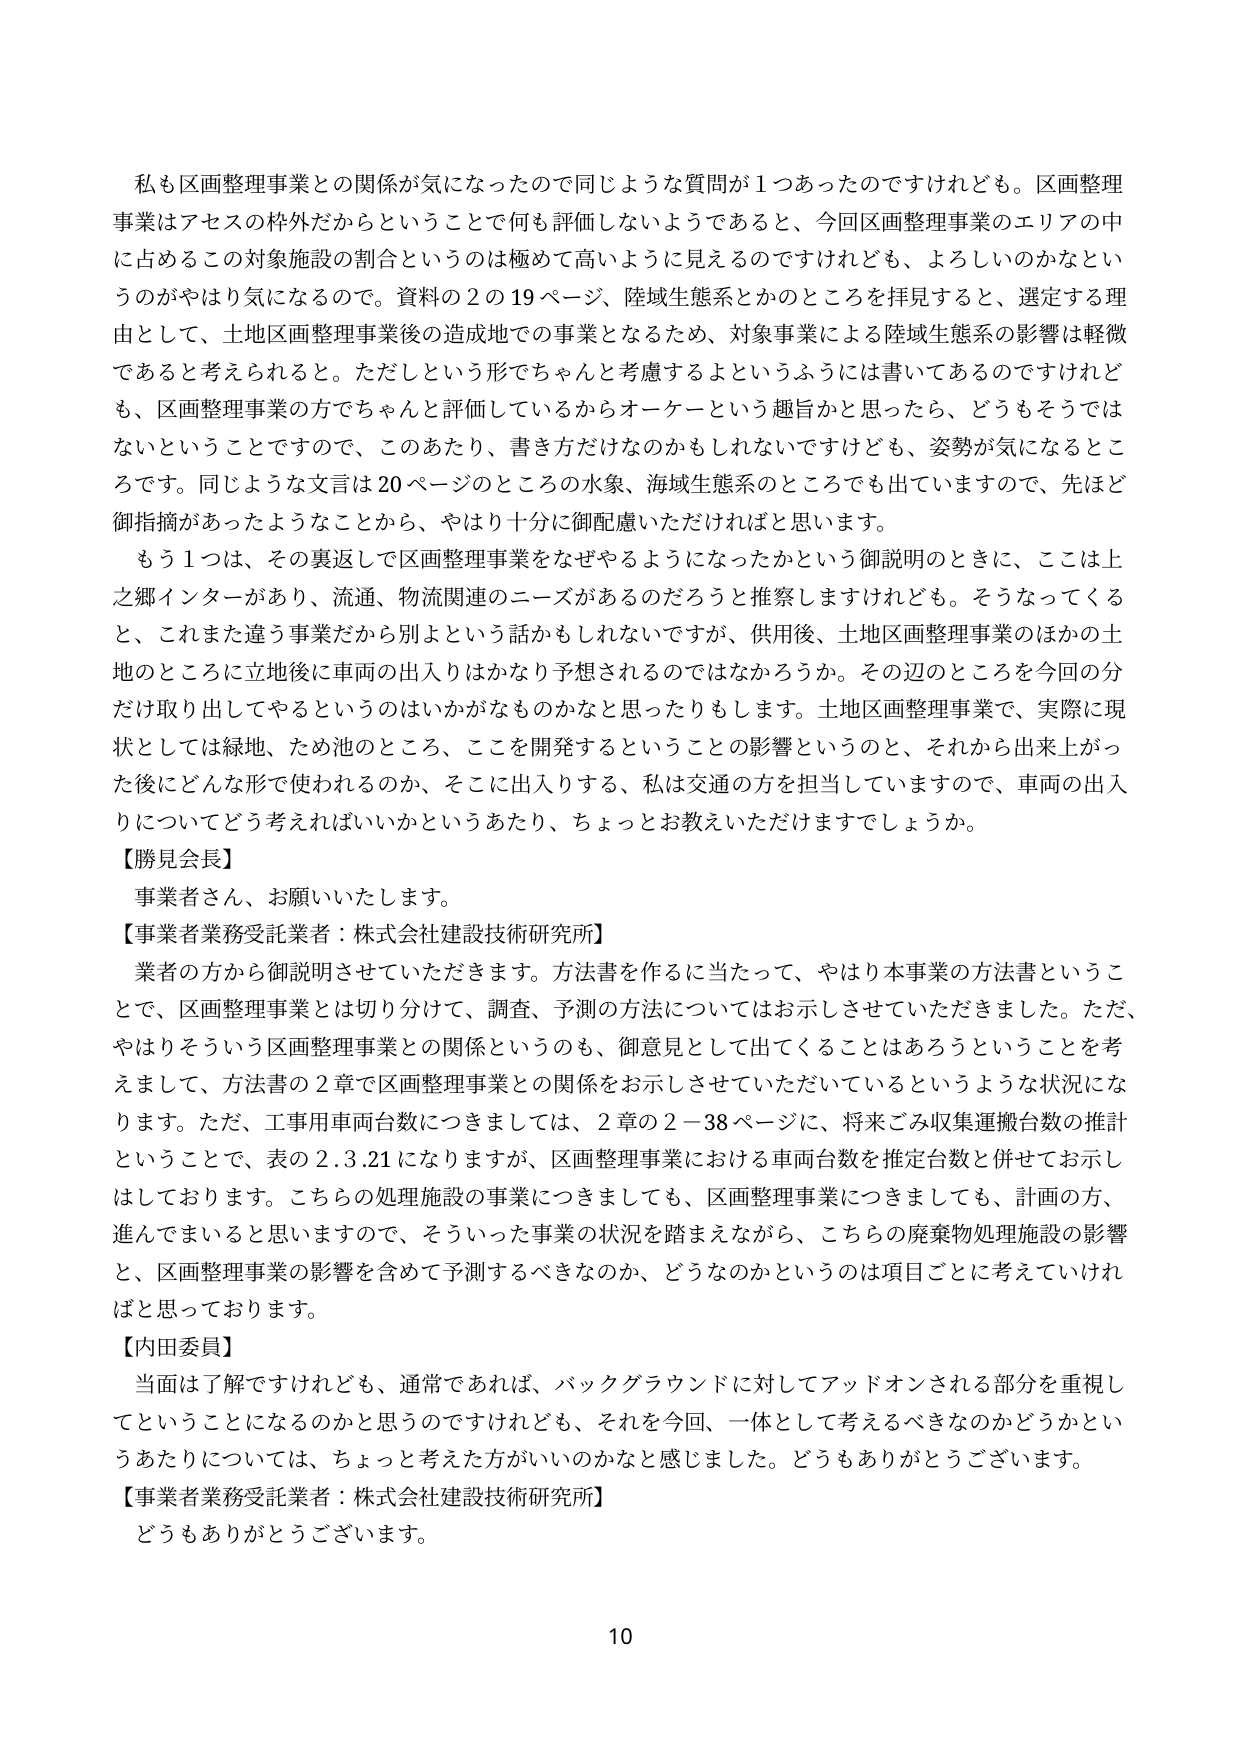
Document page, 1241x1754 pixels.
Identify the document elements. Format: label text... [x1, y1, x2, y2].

text 事業者さん、お願いいたします。 [112, 877, 1128, 914]
text 当面は了解ですけれども、通常であれば、バックグラウンドに対してアッドオンされる部分を重視してということになるのかと思うのですけれども、それを今回、一体として考えるべきなのかどうかというあたりについては、ちょっと考えた方がいいのかなと感じました。どうもありがとうございます。 [112, 1364, 1128, 1477]
text 私も区画整理事業との関係が気になったので同じような質問が１つあったのですけれども。区画整理事業はアセスの枠外だからということで何も評価しないようであると、今回区画整理事業のエリアの中に占めるこの対象施設の割合というのは極めて高いように見えるのですけれども、よろしいのかなというのがやはり気になるので。資料の２の19ページ、陸域生態系とかのところを拝見すると、選定する理由として、土地区画整理事業後の造成地での事業となるため、対象事業による陸域生態系の影響は軽微であると考えられると。ただしという形でちゃんと考慮するよというふうには書いてあるのですけれども、区画整理事業の方でちゃんと評価しているからオーケーという趣旨かと思ったら、どうもそうではないということですので、このあたり、書き方だけなのかもしれないですけども、姿勢が気になるところです。同じような文言は20ページのところの水象、海域生態系のところでも出ていますので、先ほど御指摘があったようなことから、やはり十分に御配慮いただければと思います。 [112, 164, 1128, 539]
text 【内田委員】 [112, 1327, 1128, 1364]
text 業者の方から御説明させていただきます。方法書を作るに当たって、やはり本事業の方法書ということで、区画整理事業とは切り分けて、調査、予測の方法についてはお示しさせていただきました。ただ、やはりそういう区画整理事業との関係というのも、御意見として出てくることはあろうということを考えまして、方法書の２章で区画整理事業との関係をお示しさせていただいているというような状況になります。ただ、工事用車両台数につきましては、２章の２－38ページに、将来ごみ収集運搬台数の推計ということで、表の２.３.21になりますが、区画整理事業における車両台数を推定台数と併せてお示しはしております。こちらの処理施設の事業につきましても、区画整理事業につきましても、計画の方、進んでまいると思いますので、そういった事業の状況を踏まえながら、こちらの廃棄物処理施設の影響と、区画整理事業の影響を含めて予測するべきなのか、どうなのかというのは項目ごとに考えていければと思っております。 [112, 952, 1128, 1327]
text 【勝見会長】 [112, 839, 1128, 877]
text 【事業者業務受託業者：株式会社建設技術研究所】 [112, 914, 1128, 952]
text もう１つは、その裏返しで区画整理事業をなぜやるようになったかという御説明のときに、ここは上之郷インターがあり、流通、物流関連のニーズがあるのだろうと推察しますけれども。そうなってくると、これまた違う事業だから別よという話かもしれないですが、供用後、土地区画整理事業のほかの土地のところに立地後に車両の出入りはかなり予想されるのではなかろうか。その辺のところを今回の分だけ取り出してやるというのはいかがなものかなと思ったりもします。土地区画整理事業で、実際に現状としては緑地、ため池のところ、ここを開発するということの影響というのと、それから出来上がった後にどんな形で使われるのか、そこに出入りする、私は交通の方を担当していますので、車両の出入りについてどう考えればいいかというあたり、ちょっとお教えいただけますでしょうか。 [112, 539, 1128, 839]
text 【事業者業務受託業者：株式会社建設技術研究所】 [112, 1477, 1128, 1514]
text どうもありがとうございます。 [112, 1514, 1128, 1552]
